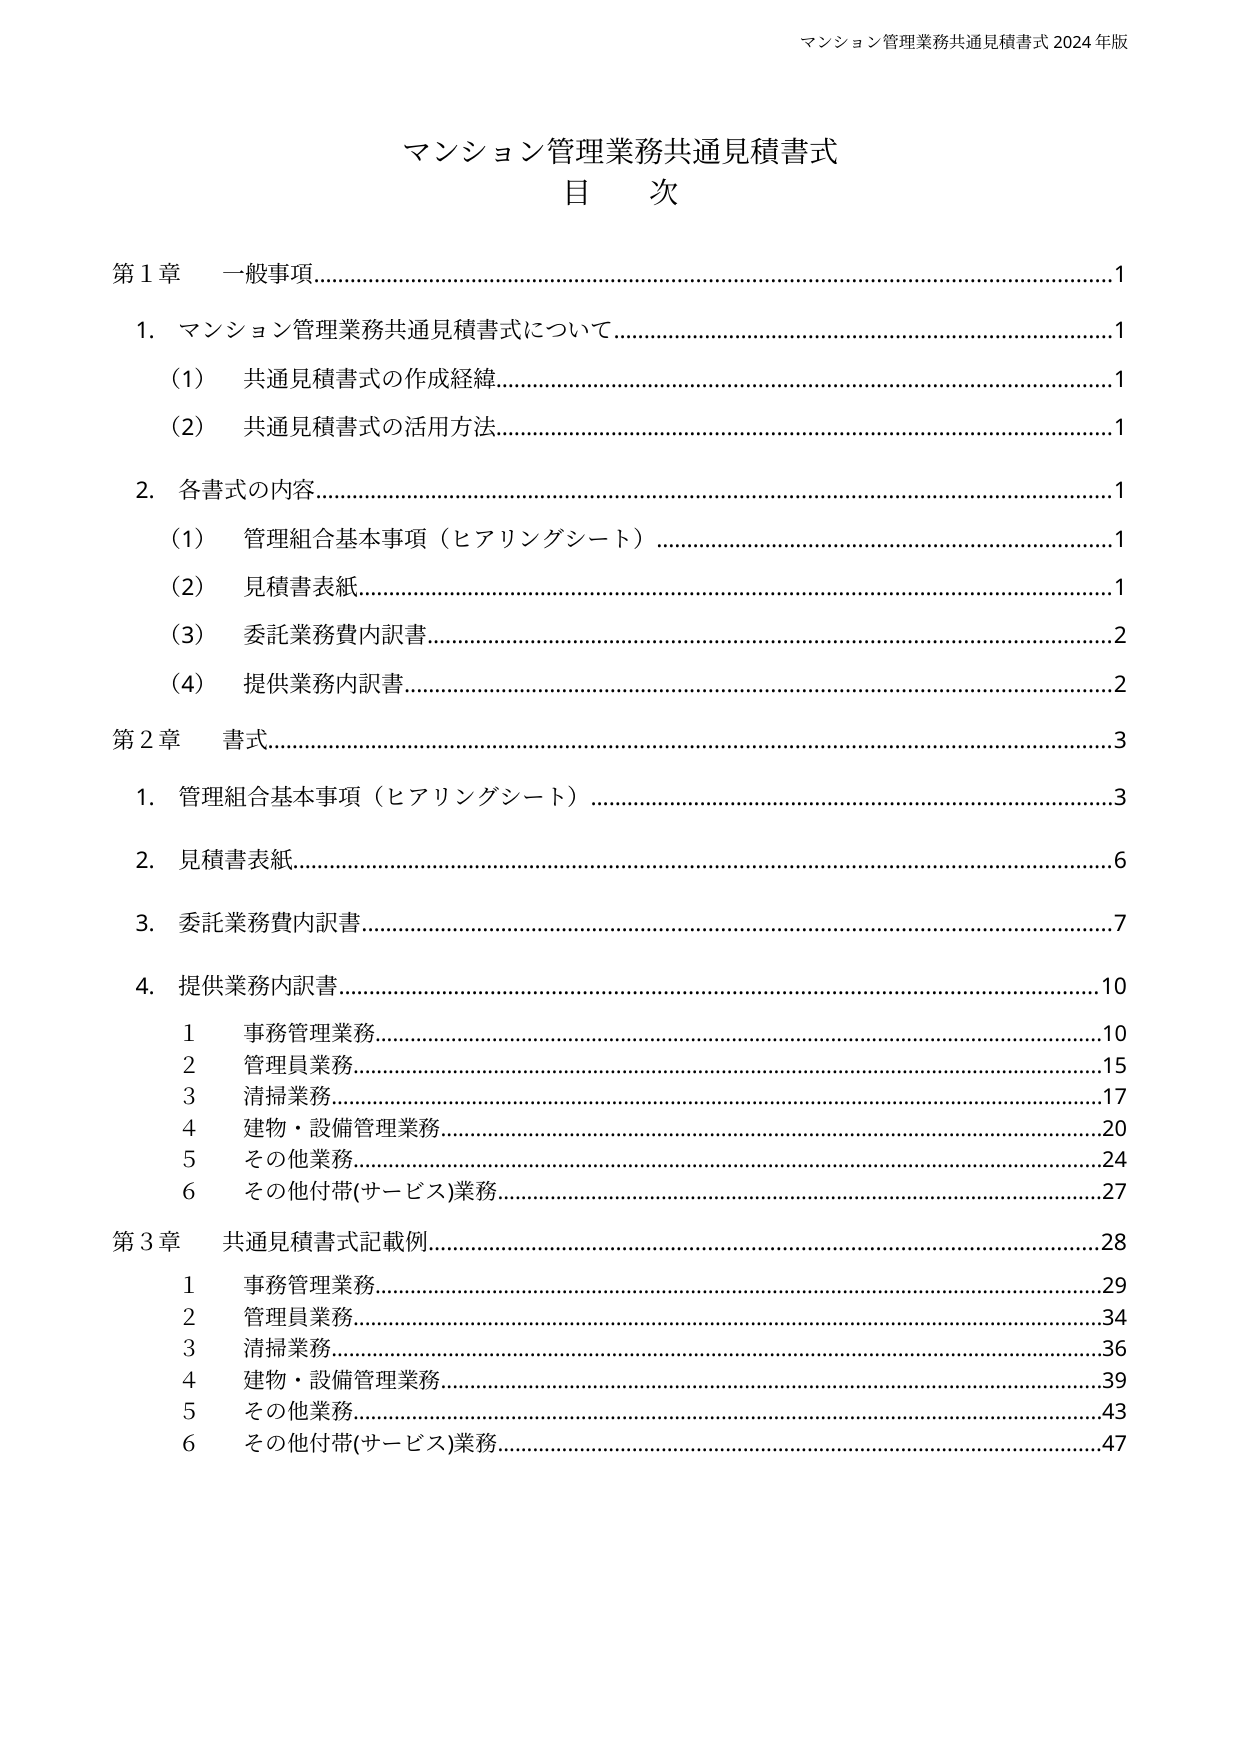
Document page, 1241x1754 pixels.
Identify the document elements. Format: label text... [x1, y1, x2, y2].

text マンション管理業務共通見積書式 [112, 129, 1128, 171]
text 目 次 [112, 171, 1128, 212]
